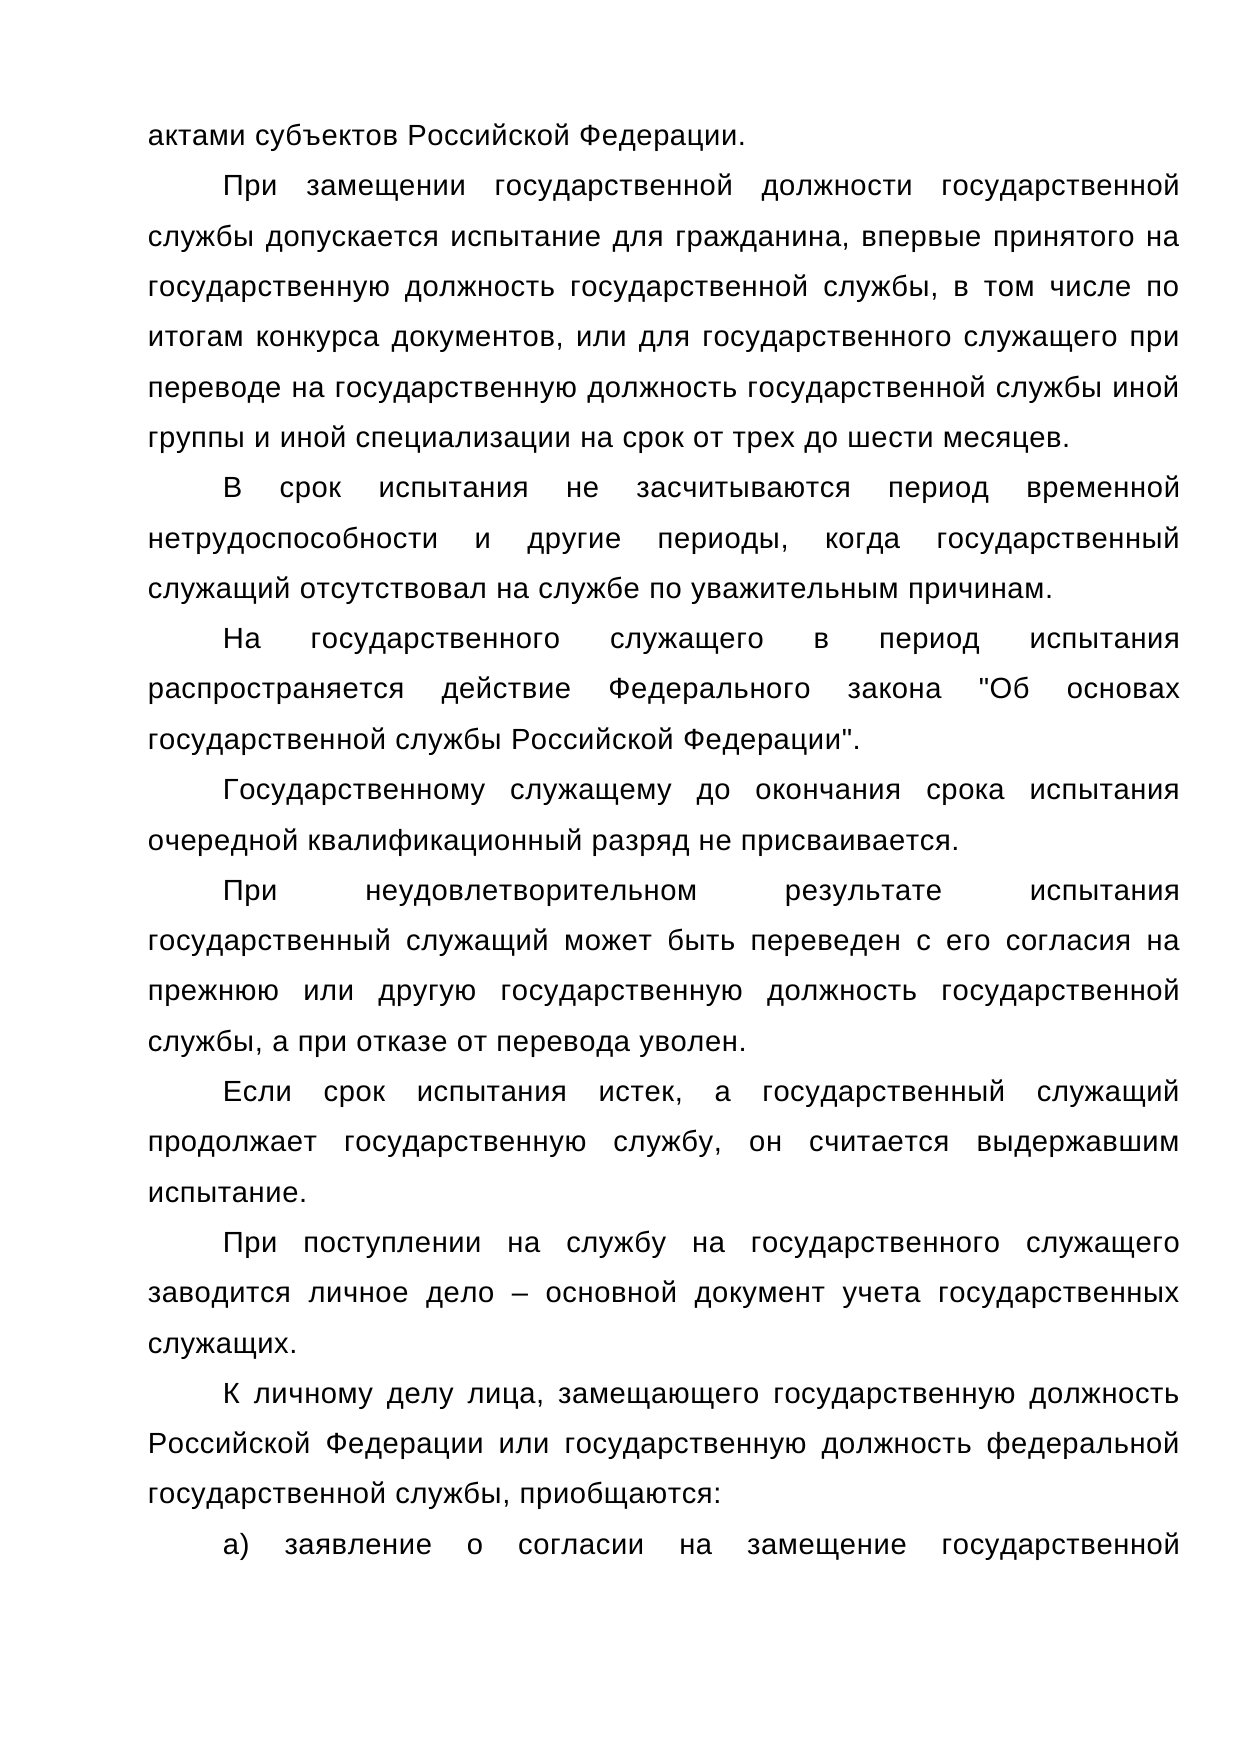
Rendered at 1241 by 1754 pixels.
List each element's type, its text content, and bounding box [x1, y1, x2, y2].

text На государственного служащего в период испытания распространяется действие Федерального закона "Об основах государственной службы Российской Федерации". [148, 621, 1181, 755]
text При замещении государственной должности государственной службы допускается испытание для гражданина, впервые принятого на государственную должность государственной службы, в том числе по итогам конкурса документов, или для государственного служащего при переводе на государственную должность государственной службы иной группы и иной специализации на срок от трех до шести месяцев. [148, 168, 1181, 453]
text К личному делу лица, замещающего государственную должность Российской Федерации или государственную должность федеральной государственной службы, приобщаются: [148, 1376, 1181, 1510]
text Государственному служащему до окончания срока испытания очередной квалификационный разряд не присваивается. [148, 772, 1181, 856]
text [148, 1527, 1181, 1560]
text При поступлении на службу на государственного служащего заводится личное дело – основной документ учета государственных служащих. [148, 1225, 1181, 1359]
text При неудовлетворительном результате испытания государственный служащий может быть переведен с его согласия на прежнюю или другую государственную должность государственной службы, а при отказе от перевода уволен. [148, 873, 1181, 1057]
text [148, 118, 1181, 152]
text В срок испытания не засчитываются период временной нетрудоспособности и другие периоды, когда государственный служащий отсутствовал на службе по уважительным причинам. [148, 470, 1181, 604]
text Если срок испытания истек, а государственный служащий продолжает государственную службу, он считается выдержавшим испытание. [148, 1074, 1181, 1208]
